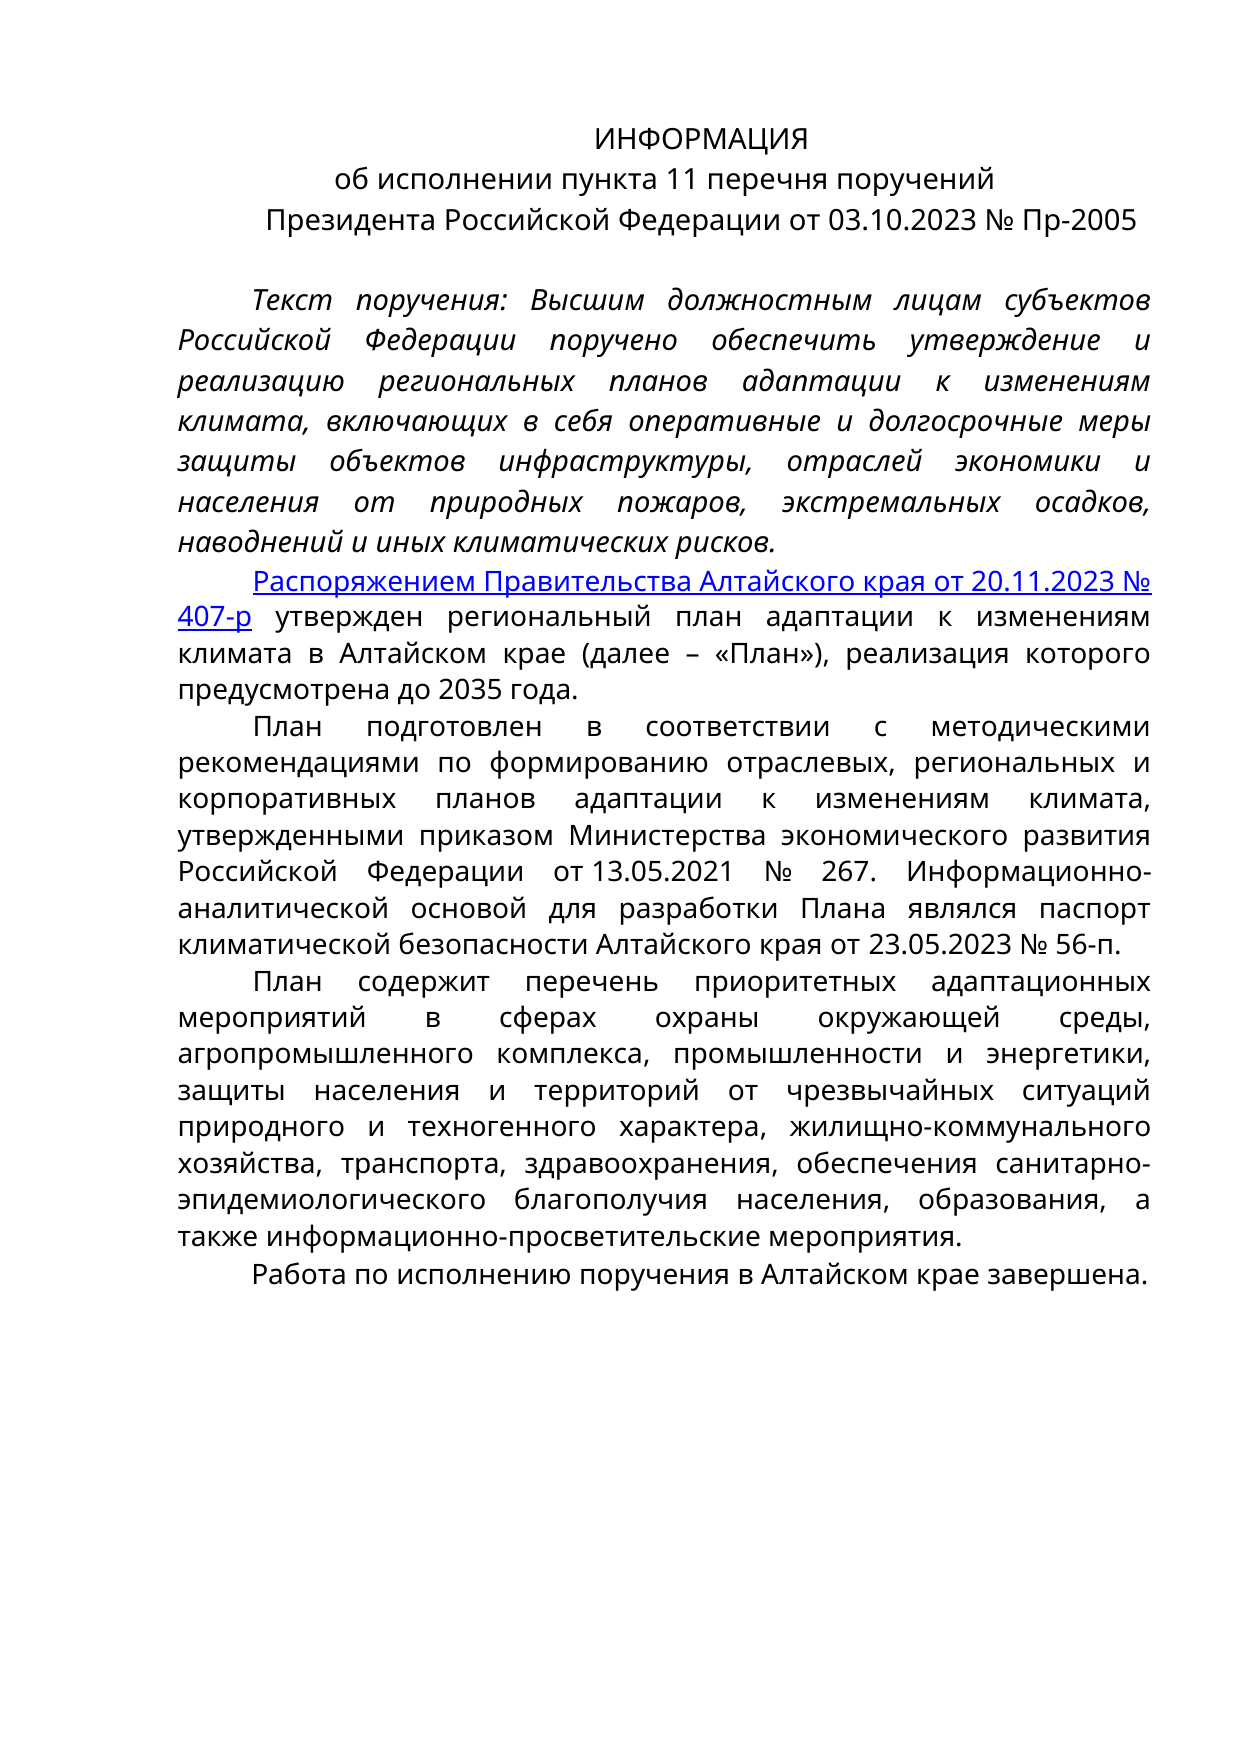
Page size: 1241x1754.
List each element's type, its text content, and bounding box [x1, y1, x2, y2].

list Текст поручения: Высшим должностным лицам субъектов Российской Федерации поручено обеспечить утверждение и реализацию региональных планов адаптации к изменениям климата, включающих в себя оперативные и долгосрочные меры защиты объектов инфраструктуры, отраслей экономики и населения от природных пожаров, экстремальных осадков, наводнений и иных климатических рисков. [177, 279, 1152, 561]
text План содержит перечень приоритетных адаптационных мероприятий в сферах охраны окружающей среды, агропромышленного комплекса, промышленности и энергетики, защиты населения и территорий от чрезвычайных ситуаций природного и техногенного характера, жилищно-коммунального хозяйства, транспорта, здравоохранения, обеспечения санитарно-эпидемиологического благополучия населения, образования, а также информационно-просветительские мероприятия. [177, 963, 1152, 1254]
text План подготовлен в соответствии с методическими рекомендациями по формированию отраслевых, региональных и корпоративных планов адаптации к изменениям климата, утвержденными приказом Министерства экономического развития Российской Федерации от 13.05.2021 № 267. Информационно-аналитической основой для разработки Плана являлся паспорт климатической безопасности Алтайского края от 23.05.2023 № 56-п. [177, 708, 1152, 963]
list Президента Российской Федерации от 03.10.2023 № Пр-2005 [177, 199, 1152, 239]
text Распоряжением Правительства Алтайского края от 20.11.2023 № 407-р утвержден региональный план адаптации к изменениям климата в Алтайском крае (далее – «План»), реализация которого предусмотрена до 2035 года. [177, 562, 1152, 708]
list ИНФОРМАЦИЯ об исполнении пункта 11 перечня поручений [177, 118, 1152, 198]
list Работа по исполнению поручения в Алтайском крае завершена. [177, 1254, 1152, 1293]
